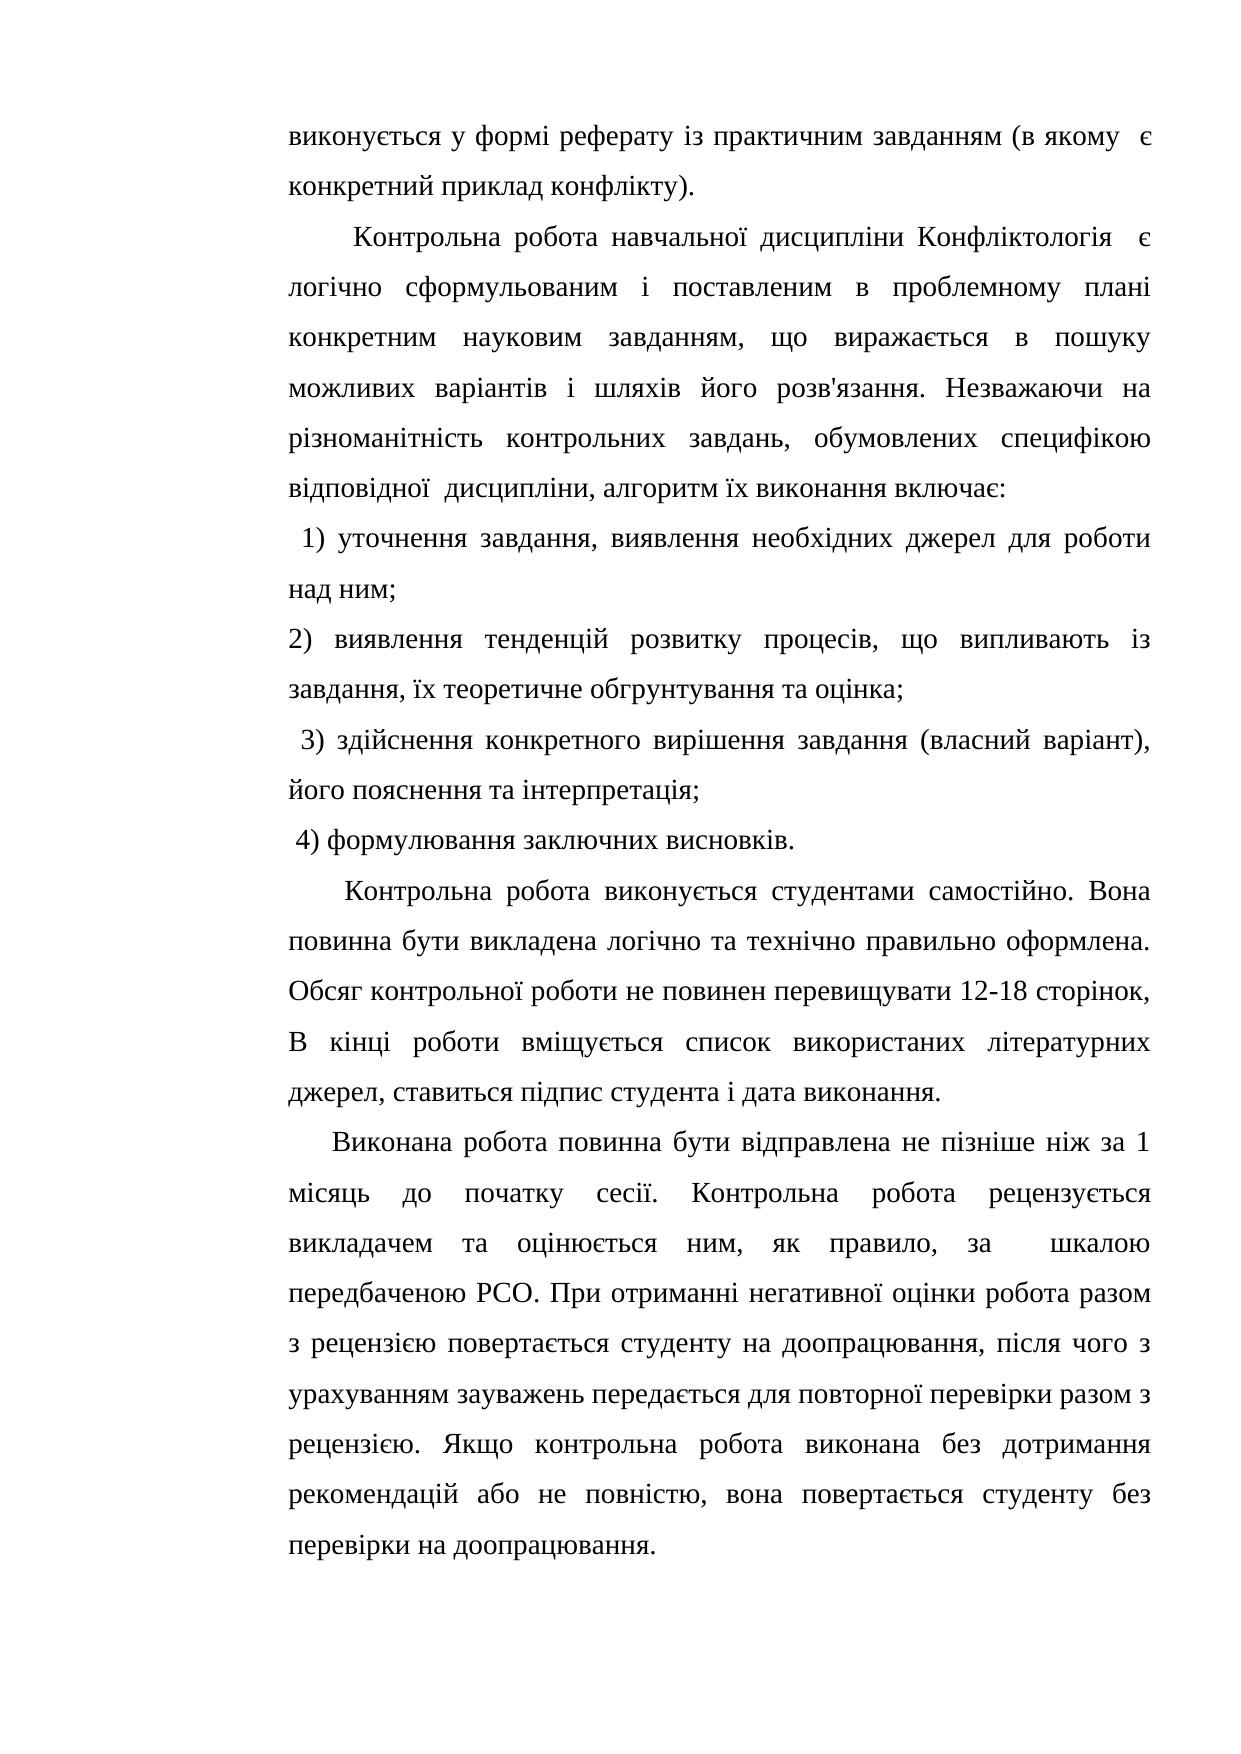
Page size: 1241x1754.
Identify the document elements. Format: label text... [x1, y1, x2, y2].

list Виконана робота повинна бути відправлена не пізніше ніж за 1 місяць до початку сесії. Контрольна робота рецензується викладачем та оцінюється ним, як правило, за шкалою передбаченою РСО. При отриманні негативної оцінки робота разом з рецензією повертається студенту на доопрацювання, після чого з урахуванням зауважень передається для повторної перевірки разом з рецензією. Якщо контрольна робота виконана без дотримання рекомендацій або не повністю, вона повертається студенту без перевірки на доопрацювання. [288, 1124, 1152, 1560]
list Контрольна робота навчальної дисципліни Конфліктологія є логічно сформульованим і поставленим в проблемному плані конкретним науковим завданням, що виражається в пошуку можливих варіантів і шляхів його розв'язання. Незважаючи на різноманітність контрольних завдань, обумовлених специфікою відповідної дисципліни, алгоритм їх виконання включає: [288, 219, 1152, 504]
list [288, 118, 1152, 202]
list 4) формулювання заключних висновків. [288, 822, 1152, 856]
list Контрольна робота виконується студентами самостійно. Вона повинна бути викладена логічно та технічно правильно оформлена. Обсяг контрольної роботи не повинен перевищувати 12-18 сторінок, В кінці роботи вміщується список використаних літературних джерел, ставиться підпис студента і дата виконання. [288, 873, 1152, 1108]
list 1) уточнення завдання, виявлення необхідних джерел для роботи над ним; [288, 521, 1152, 604]
list 2) виявлення тенденцій розвитку процесів, що випливають із завдання, їх теоретичне обгрунтування та оцінка; [288, 621, 1152, 705]
list 3) здійснення конкретного вирішення завдання (власний варіант), його пояснення та інтерпретація; [288, 722, 1152, 806]
